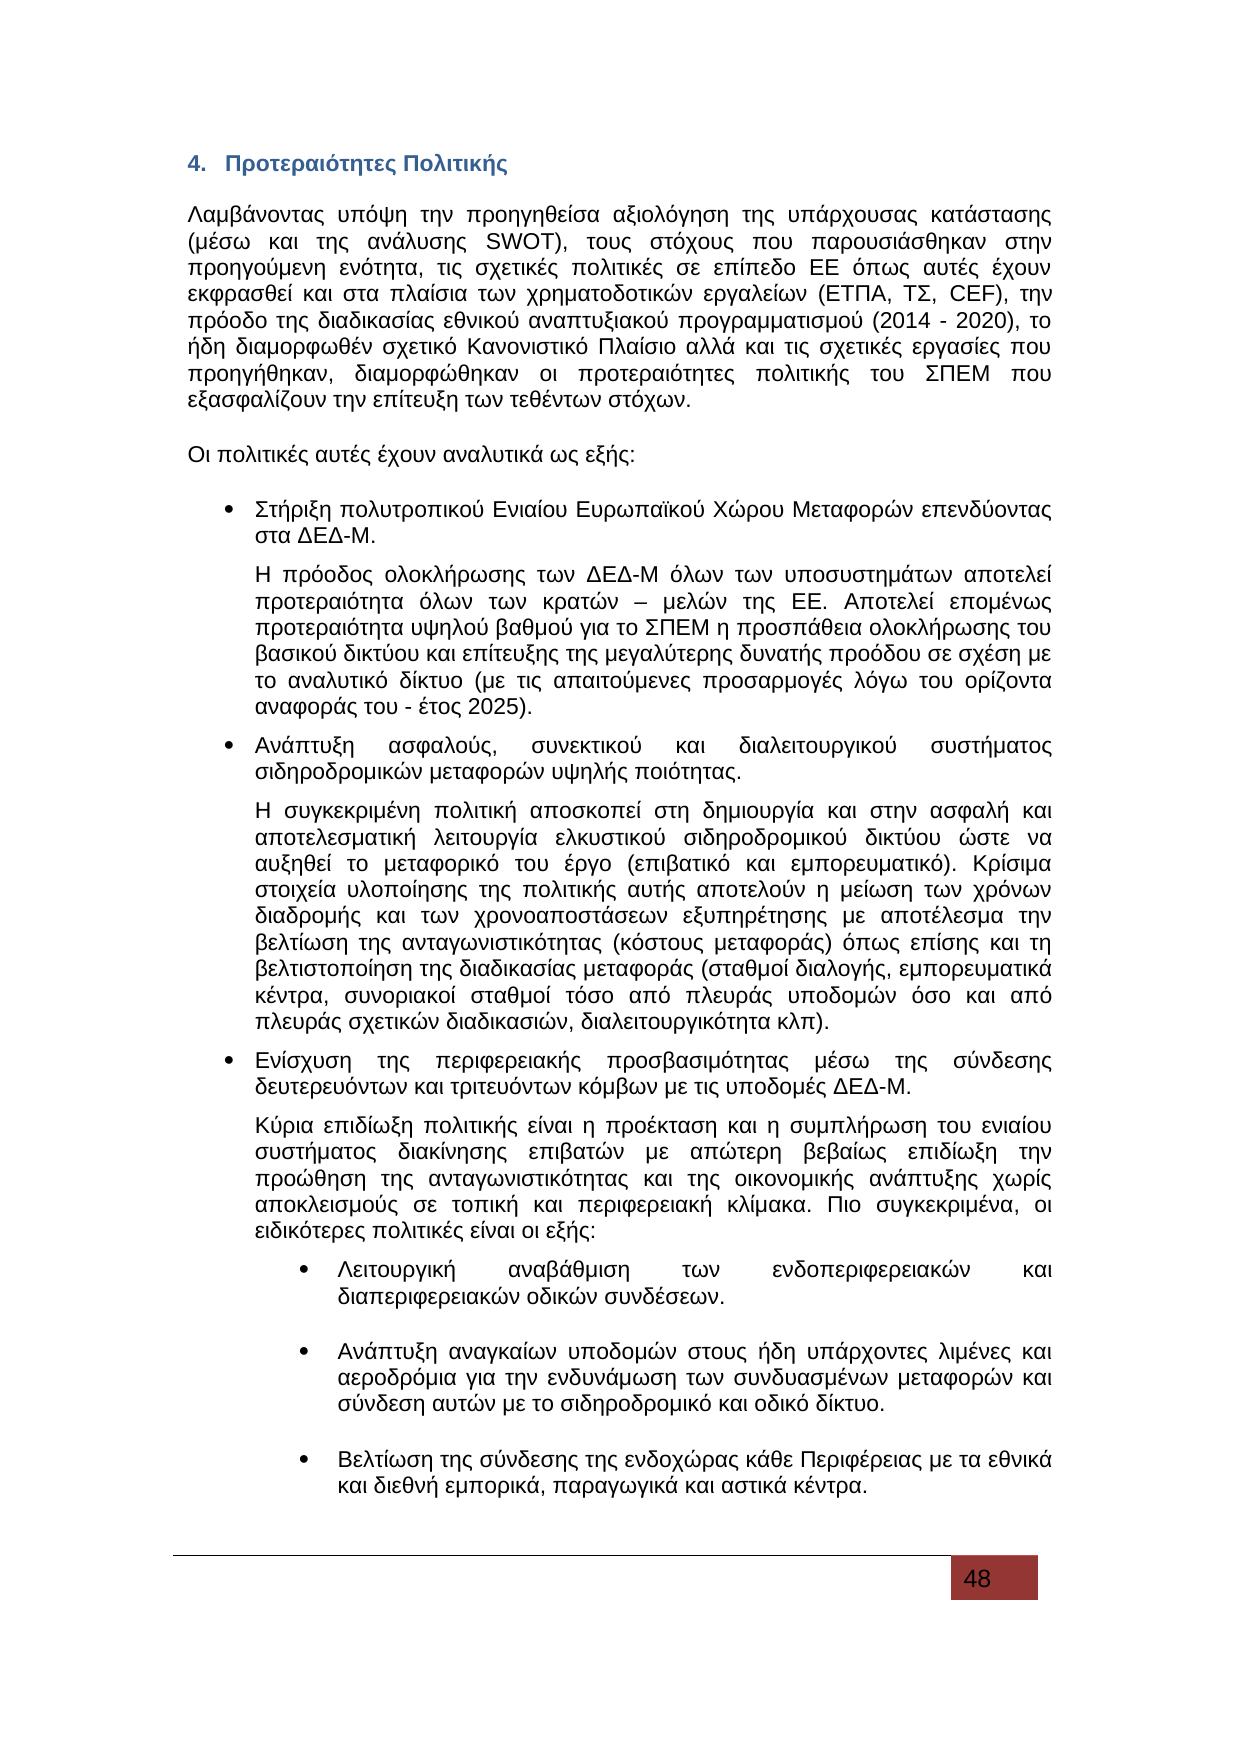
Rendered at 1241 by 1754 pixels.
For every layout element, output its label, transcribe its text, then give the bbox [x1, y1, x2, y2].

text Λαμβάνοντας υπόψη την προηγηθείσα αξιολόγηση της υπάρχουσας κατάστασης (μέσω και της ανάλυσης SWOT), τους στόχους που παρουσιάσθηκαν στην προηγούμενη ενότητα, τις σχετικές πολιτικές σε επίπεδο ΕΕ όπως αυτές έχουν εκφρασθεί και στα πλαίσια των χρηματοδοτικών εργαλείων (ΕΤΠΑ, ΤΣ, CEF), την πρόοδο της διαδικασίας εθνικού αναπτυξιακού προγραμματισμού (2014 - 2020), το ήδη διαμορφωθέν σχετικό Κανονιστικό Πλαίσιο αλλά και τις σχετικές εργασίες που προηγήθηκαν, διαμορφώθηκαν οι προτεραιότητες πολιτικής του ΣΠΕΜ που εξασφαλίζουν την επίτευξη των τεθέντων στόχων. [187, 201, 1053, 412]
subtitle Προτεραιότητες Πολιτικής [187, 150, 1053, 176]
list Ανάπτυξη ασφαλούς, συνεκτικού και διαλειτουργικού συστήματος σιδηροδρομικών μεταφορών υψηλής ποιότητας. [225, 732, 1053, 784]
text Η συγκεκριμένη πολιτική αποσκοπεί στη δημιουργία και στην ασφαλή και αποτελεσματική λειτουργία ελκυστικού σιδηροδρομικού δικτύου ώστε να αυξηθεί το μεταφορικό του έργο (επιβατικό και εμπορευματικό). Κρίσιμα στοιχεία υλοποίησης της πολιτικής αυτής αποτελούν η μείωση των χρόνων διαδρομής και των χρονοαποστάσεων εξυπηρέτησης με αποτέλεσμα την βελτίωση της ανταγωνιστικότητας (κόστους μεταφοράς) όπως επίσης και τη βελτιστοποίηση της διαδικασίας μεταφοράς (σταθμοί διαλογής, εμπορευματικά κέντρα, συνοριακοί σταθμοί τόσο από πλευράς υποδομών όσο και από πλευράς σχετικών διαδικασιών, διαλειτουργικότητα κλπ). [254, 797, 1053, 1034]
list Βελτίωση της σύνδεσης της ενδοχώρας κάθε Περιφέρειας με τα εθνικά και διεθνή εμπορικά, παραγωγικά και αστικά κέντρα. [300, 1446, 1053, 1498]
list Ενίσχυση της περιφερειακής προσβασιμότητας μέσω της σύνδεσης δευτερευόντων και τριτευόντων κόμβων με τις υποδομές ΔΕΔ-Μ. [225, 1047, 1053, 1099]
text Κύρια επιδίωξη πολιτικής είναι η προέκταση και η συμπλήρωση του ενιαίου συστήματος διακίνησης επιβατών με απώτερη βεβαίως επιδίωξη την προώθηση της ανταγωνιστικότητας και της οικονομικής ανάπτυξης χωρίς αποκλεισμούς σε τοπική και περιφερειακή κλίμακα. Πιο συγκεκριμένα, οι ειδικότερες πολιτικές είναι οι εξής: [254, 1112, 1053, 1244]
text Οι πολιτικές αυτές έχουν αναλυτικά ως εξής: [187, 441, 1053, 467]
list Ανάπτυξη αναγκαίων υποδομών στους ήδη υπάρχοντες λιμένες και αεροδρόμια για την ενδυνάμωση των συνδυασμένων μεταφορών και σύνδεση αυτών με το σιδηροδρομικό και οδικό δίκτυο. [300, 1338, 1053, 1417]
text Η πρόοδος ολοκλήρωσης των ΔΕΔ-Μ όλων των υποσυστημάτων αποτελεί προτεραιότητα όλων των κρατών – μελών της ΕΕ. Αποτελεί επομένως προτεραιότητα υψηλού βαθμού για το ΣΠΕΜ η προσπάθεια ολοκλήρωσης του βασικού δικτύου και επίτευξης της μεγαλύτερης δυνατής προόδου σε σχέση με το αναλυτικό δίκτυο (με τις απαιτούμενες προσαρμογές λόγω του ορίζοντα αναφοράς του - έτος 2025). [254, 561, 1053, 719]
list Λειτουργική αναβάθμιση των ενδοπεριφερειακών και διαπεριφερειακών οδικών συνδέσεων. [300, 1256, 1053, 1309]
list Στήριξη πολυτροπικού Ενιαίου Ευρωπαϊκού Χώρου Μεταφορών επενδύοντας στα ΔΕΔ-Μ. [225, 496, 1053, 549]
